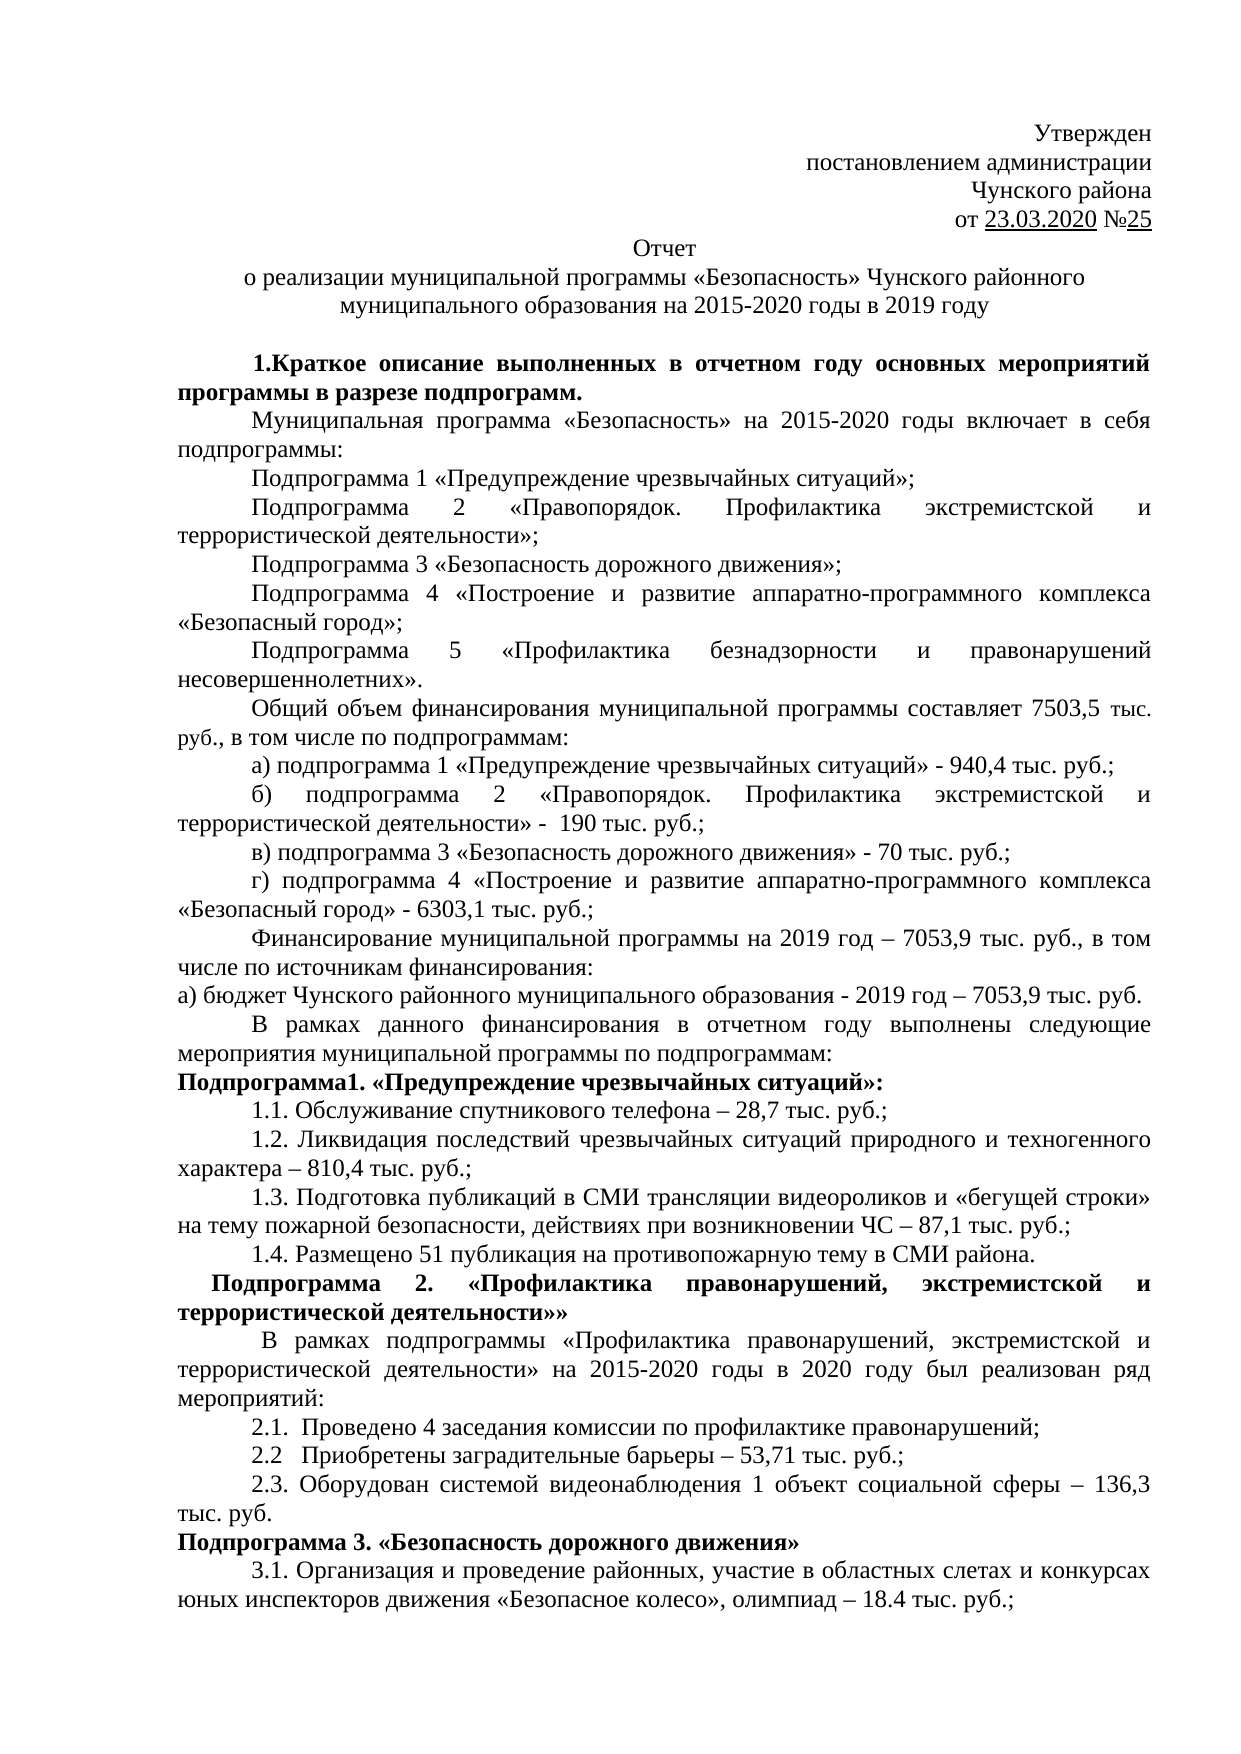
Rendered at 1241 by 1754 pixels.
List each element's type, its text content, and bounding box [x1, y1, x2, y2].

text Подпрограмма1. «Предупреждение чрезвычайных ситуаций»: [177, 1067, 1152, 1096]
text 1.4. Размещено 51 публикация на противопожарную тему в СМИ района. [177, 1239, 1152, 1268]
text постановлением администрации [177, 147, 1152, 176]
text Муниципальная программа «Безопасность» на 2015-2020 годы включает в себя подпрограммы: [177, 406, 1152, 463]
text 2.1. Проведено 4 заседания комиссии по профилактике правонарушений; [177, 1412, 1152, 1441]
text б) подпрограмма 2 «Правопорядок. Профилактика экстремистской и террористической деятельности» - 190 тыс. руб.; [177, 779, 1152, 837]
text 1.Краткое описание выполненных в отчетном году основных мероприятий программы в разрезе подпрограмм. [177, 348, 1152, 406]
text в) подпрограмма 3 «Безопасность дорожного движения» - 70 тыс. руб.; [177, 837, 1152, 866]
text В рамках подпрограммы «Профилактика правонарушений, экстремистской и террористической деятельности» на 2015-2020 годы в 2020 году был реализован ряд мероприятий: [177, 1326, 1152, 1412]
text В рамках данного финансирования в отчетном году выполнены следующие мероприятия муниципальной программы по подпрограммам: [177, 1009, 1152, 1067]
text а) бюджет Чунского районного муниципального образования - 2019 год – 7053,9 тыс. руб. [177, 981, 1152, 1009]
text Подпрограмма 3. «Безопасность дорожного движения» [177, 1527, 1152, 1556]
text 1.1. Обслуживание спутникового телефона – 28,7 тыс. руб.; [177, 1096, 1152, 1124]
text от 23.03.2020 №25 [177, 204, 1152, 233]
text Подпрограмма 2. «Профилактика правонарушений, экстремистской и террористической деятельности»» [177, 1268, 1152, 1326]
text Общий объем финансирования муниципальной программы составляет 7503,5 тыс. руб., в том числе по подпрограммам: [177, 693, 1152, 751]
text Отчет [177, 233, 1152, 262]
text о реализации муниципальной программы «Безопасность» Чунского районного муниципального образования на 2015-2020 годы в 2019 году [177, 262, 1152, 319]
text г) подпрограмма 4 «Построение и развитие аппаратно-программного комплекса «Безопасный город» - 6303,1 тыс. руб.; [177, 866, 1152, 923]
text Подпрограмма 1 «Предупреждение чрезвычайных ситуаций»; [177, 463, 1152, 492]
text Подпрограмма 2 «Правопорядок. Профилактика экстремистской и террористической деятельности»; [177, 492, 1152, 549]
text 1.3. Подготовка публикаций в СМИ трансляции видеороликов и «бегущей строки» на тему пожарной безопасности, действиях при возникновении ЧС – 87,1 тыс. руб.; [177, 1182, 1152, 1239]
text Утвержден [177, 118, 1152, 147]
text Чунского района [177, 176, 1152, 204]
text Подпрограмма 5 «Профилактика безнадзорности и правонарушений несовершеннолетних». [177, 636, 1152, 693]
text Подпрограмма 3 «Безопасность дорожного движения»; [177, 549, 1152, 578]
text 3.1. Организация и проведение районных, участие в областных слетах и конкурсах юных инспекторов движения «Безопасное колесо», олимпиад – 18.4 тыс. руб.; [177, 1556, 1152, 1613]
text 2.2 Приобретены заградительные барьеры – 53,71 тыс. руб.; [177, 1441, 1152, 1469]
text Финансирование муниципальной программы на 2019 год – 7053,9 тыс. руб., в том числе по источникам финансирования: [177, 923, 1152, 981]
text 2.3. Оборудован системой видеонаблюдения 1 объект социальной сферы – 136,3 тыс. руб. [177, 1469, 1152, 1527]
text а) подпрограмма 1 «Предупреждение чрезвычайных ситуаций» - 940,4 тыс. руб.; [177, 751, 1152, 779]
text 1.2. Ликвидация последствий чрезвычайных ситуаций природного и техногенного характера – 810,4 тыс. руб.; [177, 1124, 1152, 1182]
text Подпрограмма 4 «Построение и развитие аппаратно-программного комплекса «Безопасный город»; [177, 578, 1152, 636]
